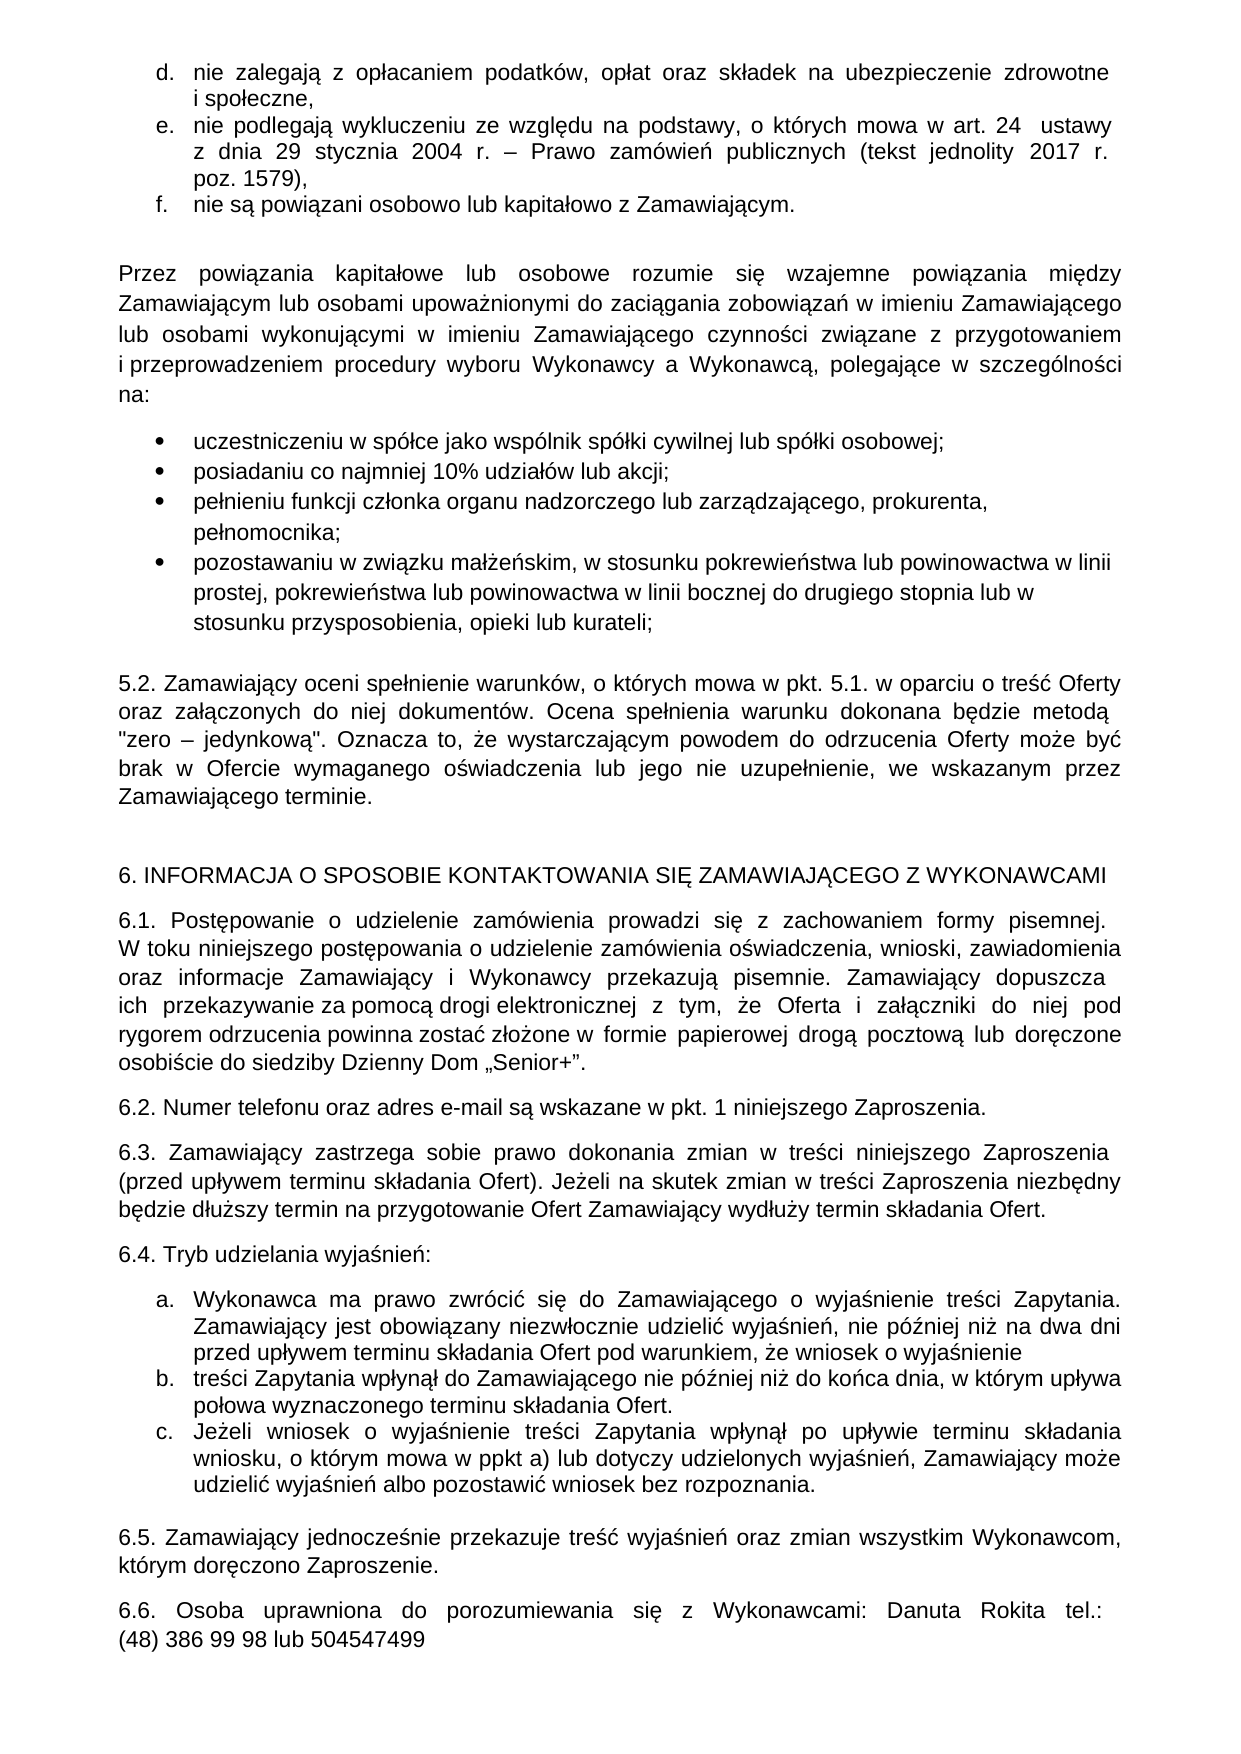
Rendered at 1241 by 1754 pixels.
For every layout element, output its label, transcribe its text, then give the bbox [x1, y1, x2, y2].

list treści Zapytania wpłynął do Zamawiającego nie później niż do końca dnia, w którym upływa połowa wyznaczonego terminu składania Ofert. [156, 1365, 1122, 1418]
list posiadaniu co najmniej 10% udziałów lub akcji; [156, 458, 1122, 484]
list nie zalegają z opłacaniem podatków, opłat oraz składek na ubezpieczenie zdrowotne i społeczne, [156, 59, 1122, 112]
text Przez powiązania kapitałowe lub osobowe rozumie się wzajemne powiązania między Zamawiającym lub osobami upoważnionymi do zaciągania zobowiązań w imieniu Zamawiającego lub osobami wykonującymi w imieniu Zamawiającego czynności związane z przygotowaniem i przeprowadzeniem procedury wyboru Wykonawcy a Wykonawcą, polegające w szczególności na: [118, 260, 1122, 407]
list pełnieniu funkcji członka organu nadzorczego lub zarządzającego, prokurenta, pełnomocnika; [156, 488, 1122, 545]
text 5.2. Zamawiający oceni spełnienie warunków, o których mowa w pkt. 5.1. w oparciu o treść Oferty oraz załączonych do niej dokumentów. Ocena spełnienia warunku dokonana będzie metodą "zero – jedynkową". Oznacza to, że wystarczającym powodem do odrzucenia Oferty może być brak w Ofercie wymaganego oświadczenia lub jego nie uzupełnienie, we wskazanym przez Zamawiającego terminie. [118, 669, 1122, 810]
text 6.5. Zamawiający jednocześnie przekazuje treść wyjaśnień oraz zmian wszystkim Wykonawcom, którym doręczono Zaproszenie. [118, 1523, 1122, 1578]
text 6.2. Numer telefonu oraz adres e-mail są wskazane w pkt. 1 niniejszego Zaproszenia. [118, 1094, 1122, 1121]
list uczestniczeniu w spółce jako wspólnik spółki cywilnej lub spółki osobowej; [156, 428, 1122, 454]
list Jeżeli wniosek o wyjaśnienie treści Zapytania wpłynął po upływie terminu składania wniosku, o którym mowa w ppkt a) lub dotyczy udzielonych wyjaśnień, Zamawiający może udzielić wyjaśnień albo pozostawić wniosek bez rozpoznania. [156, 1418, 1122, 1497]
text 6.1. Postępowanie o udzielenie zamówienia prowadzi się z zachowaniem formy pisemnej. W toku niniejszego postępowania o udzielenie zamówienia oświadczenia, wnioski, zawiadomienia oraz informacje Zamawiający i Wykonawcy przekazują pisemnie. Zamawiający dopuszcza ich przekazywanie za pomocą drogi elektronicznej z tym, że Oferta i załączniki do niej pod rygorem odrzucenia powinna zostać złożone w formie papierowej drogą pocztową lub doręczone osobiście do siedziby Dzienny Dom „Senior+”. [118, 907, 1122, 1075]
list Wykonawca ma prawo zwrócić się do Zamawiającego o wyjaśnienie treści Zapytania. Zamawiający jest obowiązany niezwłocznie udzielić wyjaśnień, nie później niż na dwa dni przed upływem terminu składania Ofert pod warunkiem, że wniosek o wyjaśnienie [156, 1286, 1122, 1365]
list nie są powiązani osobowo lub kapitałowo z Zamawiającym. [156, 191, 1122, 217]
text 6.3. Zamawiający zastrzega sobie prawo dokonania zmian w treści niniejszego Zaproszenia (przed upływem terminu składania Ofert). Jeżeli na skutek zmian w treści Zaproszenia niezbędny będzie dłuższy termin na przygotowanie Ofert Zamawiający wydłuży termin składania Ofert. [118, 1139, 1122, 1222]
text 6.4. Tryb udzielania wyjaśnień: [118, 1241, 1122, 1268]
text 6.6. Osoba uprawniona do porozumiewania się z Wykonawcami: Danuta Rokita tel.: (48) 386 99 98 lub 504547499 [118, 1597, 1122, 1652]
list pozostawaniu w związku małżeńskim, w stosunku pokrewieństwa lub powinowactwa w linii prostej, pokrewieństwa lub powinowactwa w linii bocznej do drugiego stopnia lub w stosunku przysposobienia, opieki lub kurateli; [156, 549, 1122, 636]
list nie podlegają wykluczeniu ze względu na podstawy, o których mowa w art. 24 ustawy z dnia 29 stycznia 2004 r. – Prawo zamówień publicznych (tekst jednolity 2017 r. poz. 1579), [156, 112, 1122, 191]
text 6. INFORMACJA O SPOSOBIE KONTAKTOWANIA SIĘ ZAMAWIAJĄCEGO Z WYKONAWCAMI [118, 862, 1122, 888]
